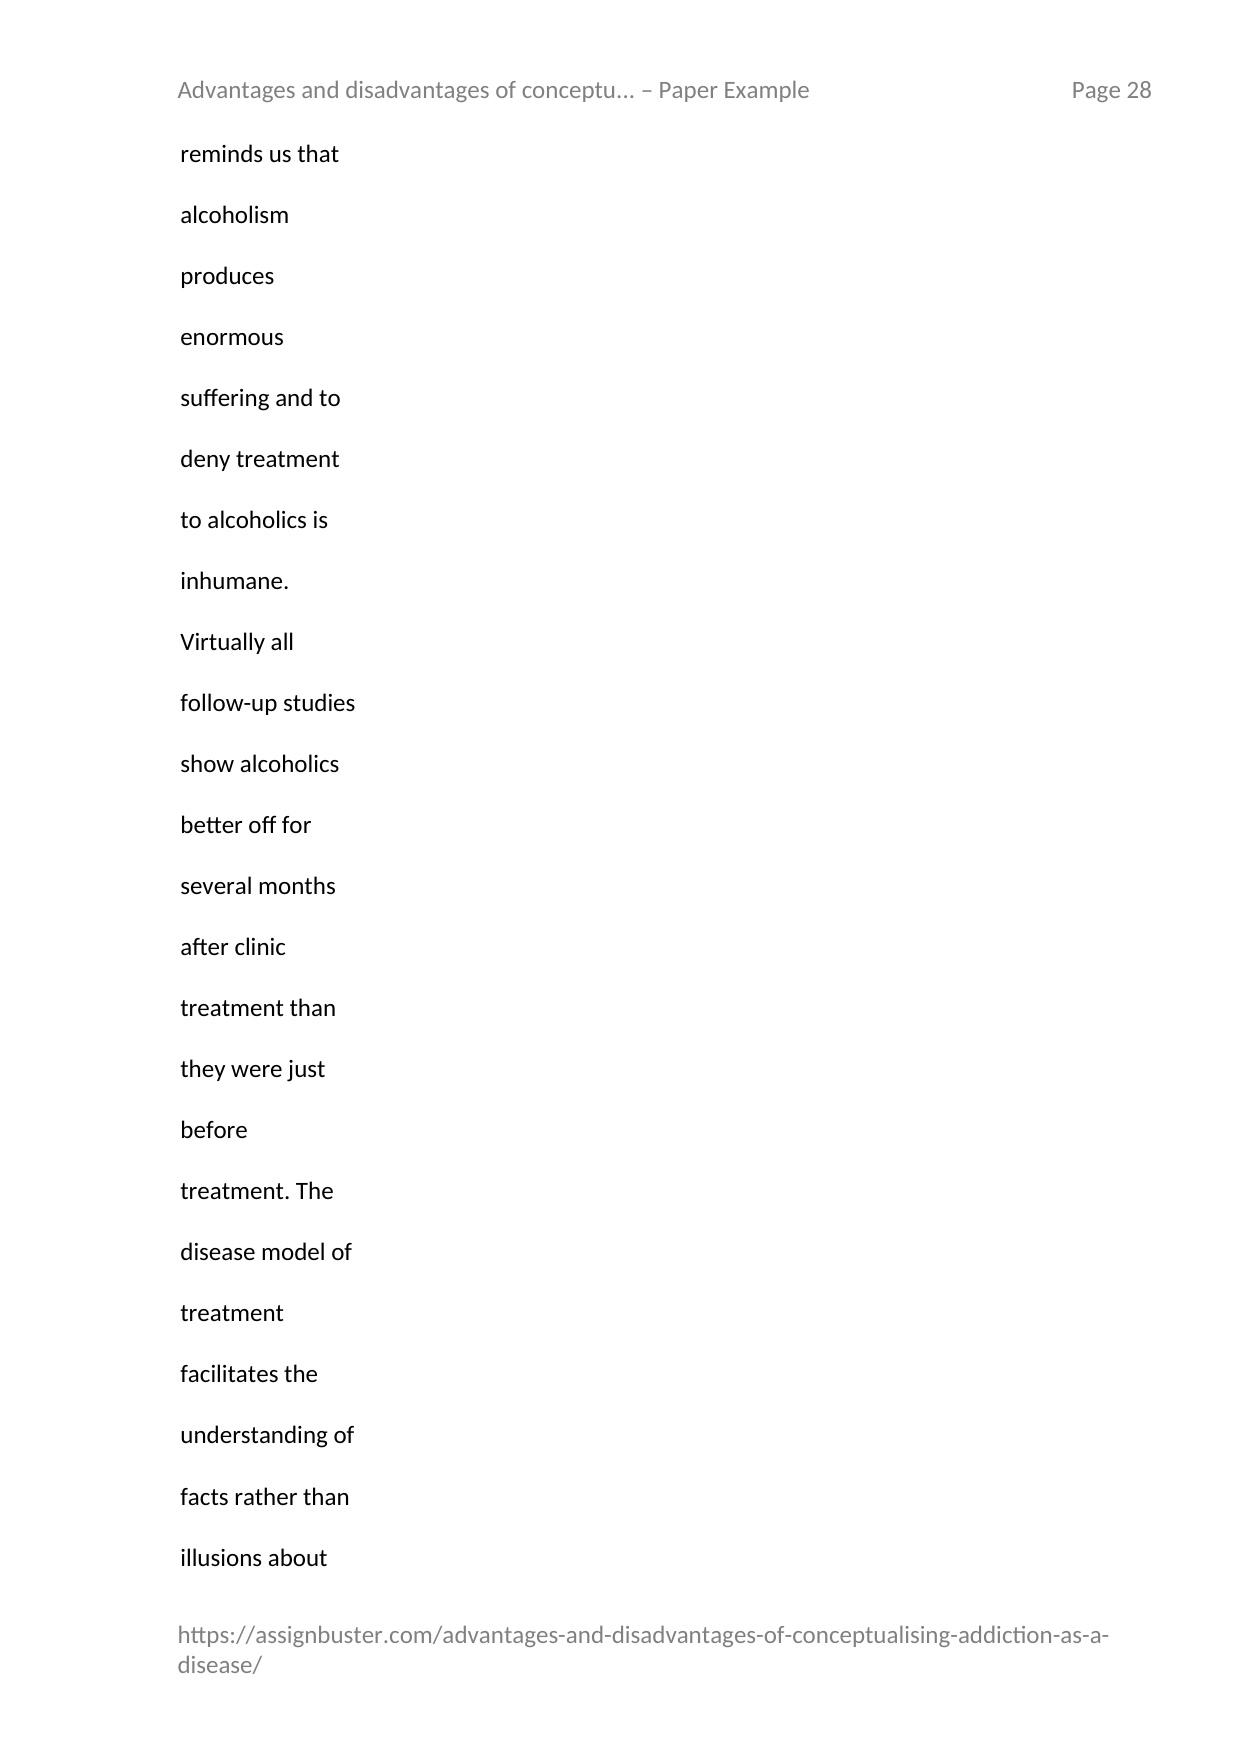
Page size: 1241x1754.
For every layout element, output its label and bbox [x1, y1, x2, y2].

table_header [177, 135, 362, 1575]
